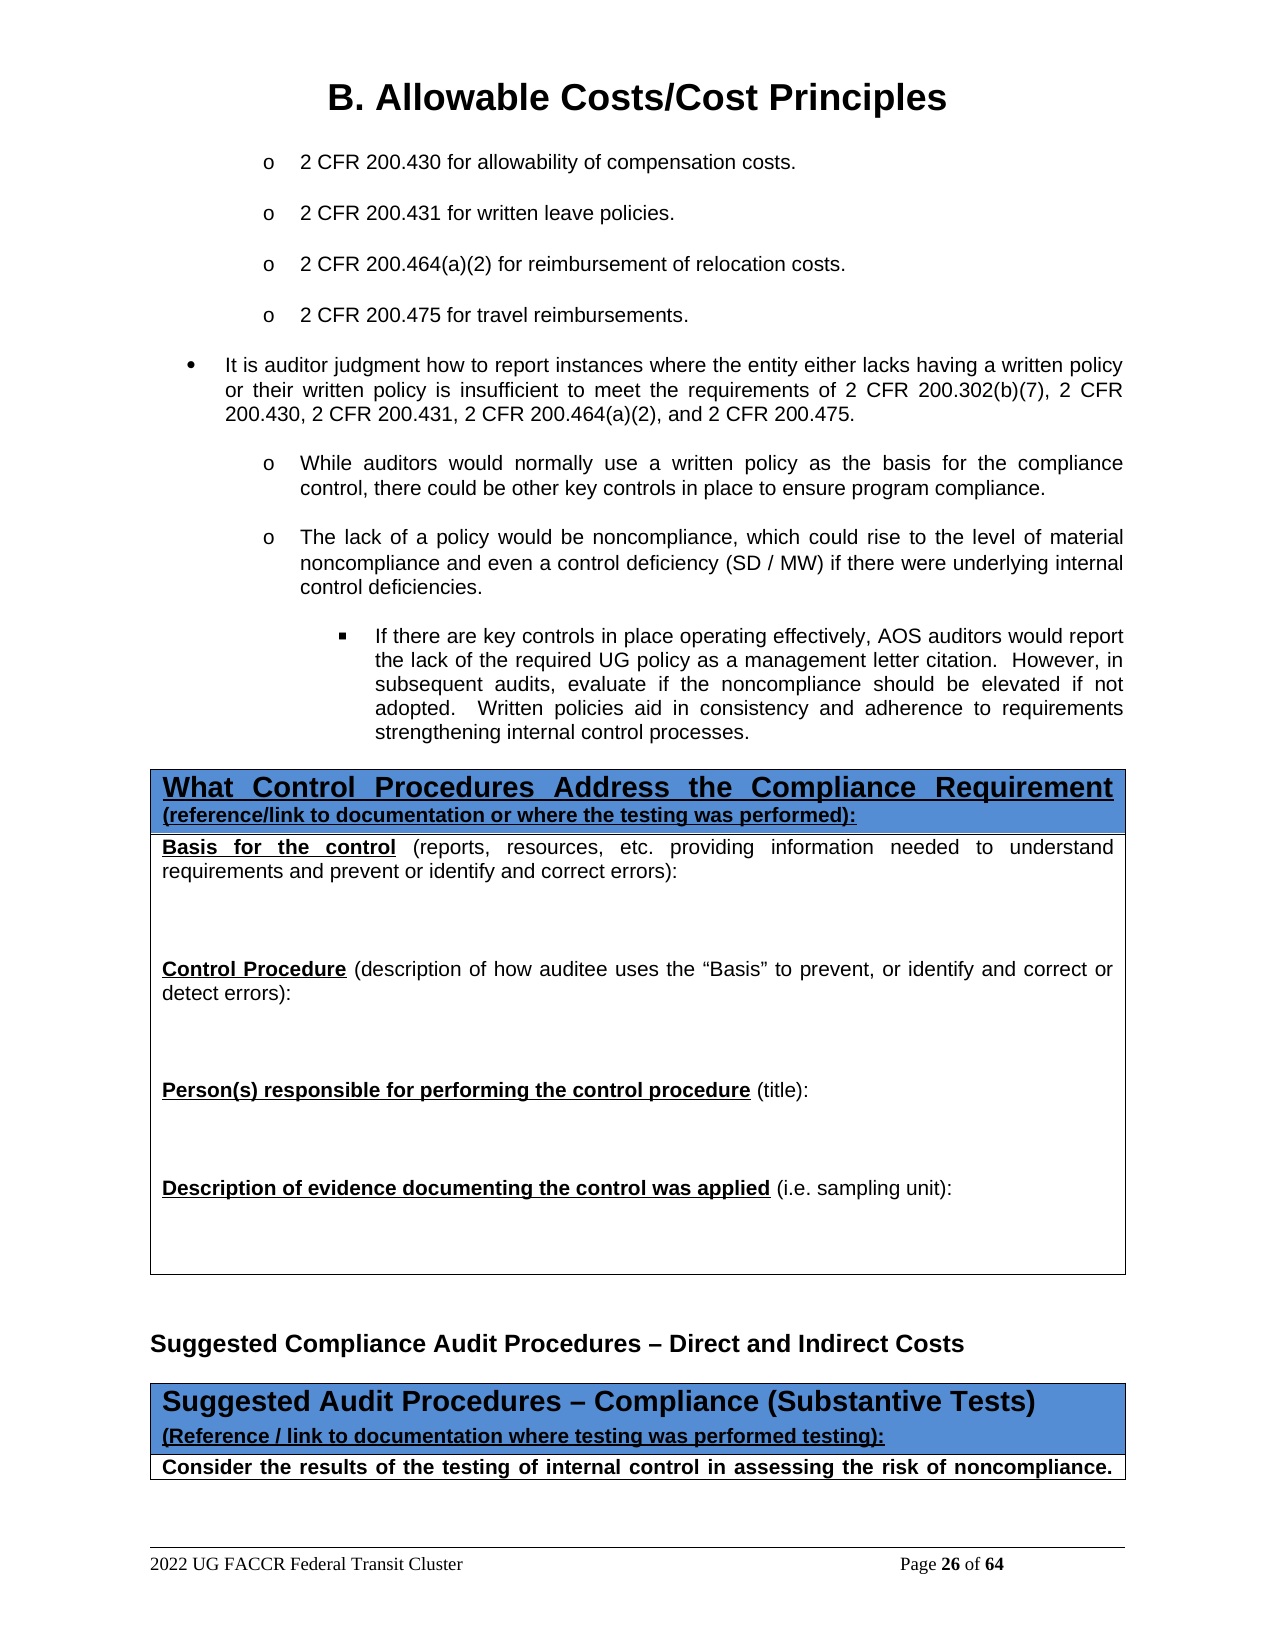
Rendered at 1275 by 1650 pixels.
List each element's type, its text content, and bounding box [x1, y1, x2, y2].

table_cell Basis for the control (reports, resources, etc. providing information needed to understand requirements and prevent or identify and correct errors): Control Procedure (description of how auditee uses the “Basis” to prevent, or identify and correct or detect errors): Person(s) responsible for performing the control procedure (title): Description of evidence documenting the control was applied (i.e. sampling unit): [151, 835, 1125, 1274]
subtitle Suggested Compliance Audit Procedures – Direct and Indirect Costs [150, 1329, 1125, 1358]
subtitle It is auditor judgment how to report instances where the entity either lacks having a written policy or their written policy is insufficient to meet the requirements of 2 CFR 200.302(b)(7), 2 CFR 200.430, 2 CFR 200.431, 2 CFR 200.464(a)(2), and 2 CFR 200.475. [187, 353, 1125, 425]
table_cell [151, 1455, 1125, 1479]
subtitle 2 CFR 200.430 for allowability of compensation costs. [262, 150, 1125, 176]
subtitle 2 CFR 200.464(a)(2) for reimbursement of relocation costs. [262, 252, 1125, 277]
subtitle While auditors would normally use a written policy as the basis for the compliance control, there could be other key controls in place to ensure program compliance. [262, 450, 1125, 500]
table_header What Control Procedures Address the Compliance Requirement (reference/link to documentation or where the testing was performed): [151, 770, 1125, 833]
subtitle 2 CFR 200.431 for written leave policies. [262, 201, 1125, 227]
subtitle The lack of a policy would be noncompliance, which could rise to the level of material noncompliance and even a control deficiency (SD / MW) if there were underlying internal control deficiencies. [262, 525, 1125, 599]
list If there are key controls in place operating effectively, AOS auditors would report the lack of the required UG policy as a management letter citation. However, in subsequent audits, evaluate if the noncompliance should be elevated if not adopted. Written policies aid in consistency and adherence to requirements strengthening internal control processes. [337, 624, 1125, 744]
subtitle 2 CFR 200.475 for travel reimbursements. [262, 302, 1125, 328]
table_header Suggested Audit Procedures – Compliance (Substantive Tests) (Reference / link to documentation where testing was performed testing): [151, 1384, 1125, 1454]
